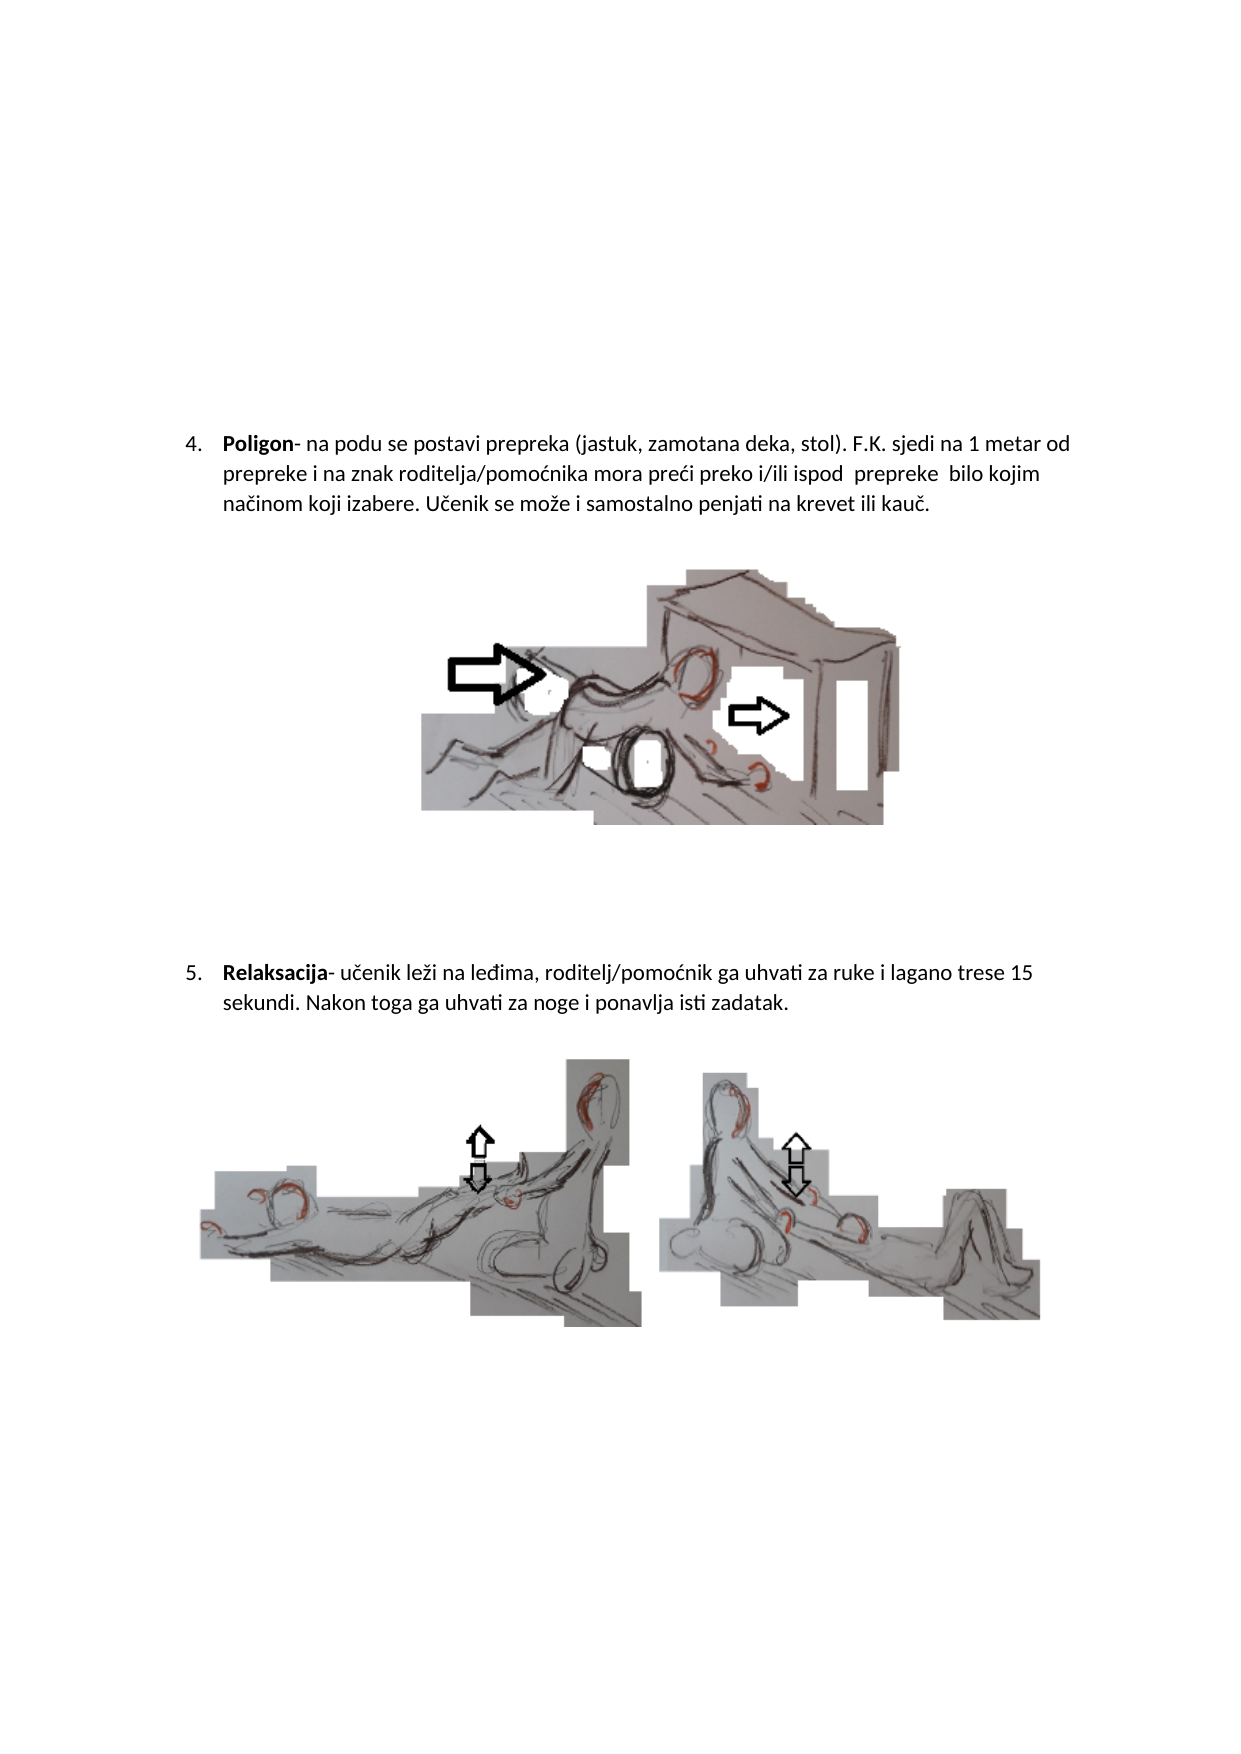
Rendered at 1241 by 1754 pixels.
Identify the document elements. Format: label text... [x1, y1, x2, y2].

list Poligon- na podu se postavi prepreka (jastuk, zamotana deka, stol). F.K. sjedi na 1 metar od prepreke i na znak roditelja/pomoćnika mora preći preko i/ili ispod prepreke bilo kojim načinom koji izabere. Učenik se može i samostalno penjati na krevet ili kauč. [185, 429, 1093, 517]
list Relaksacija- učenik leži na leđima, roditelj/pomoćnik ga uhvati za ruke i lagano trese 15 sekundi. Nakon toga ga uhvati za noge i ponavlja isti zadatak. [185, 958, 1093, 1016]
picture [193, 1043, 1047, 1327]
picture [409, 562, 901, 825]
